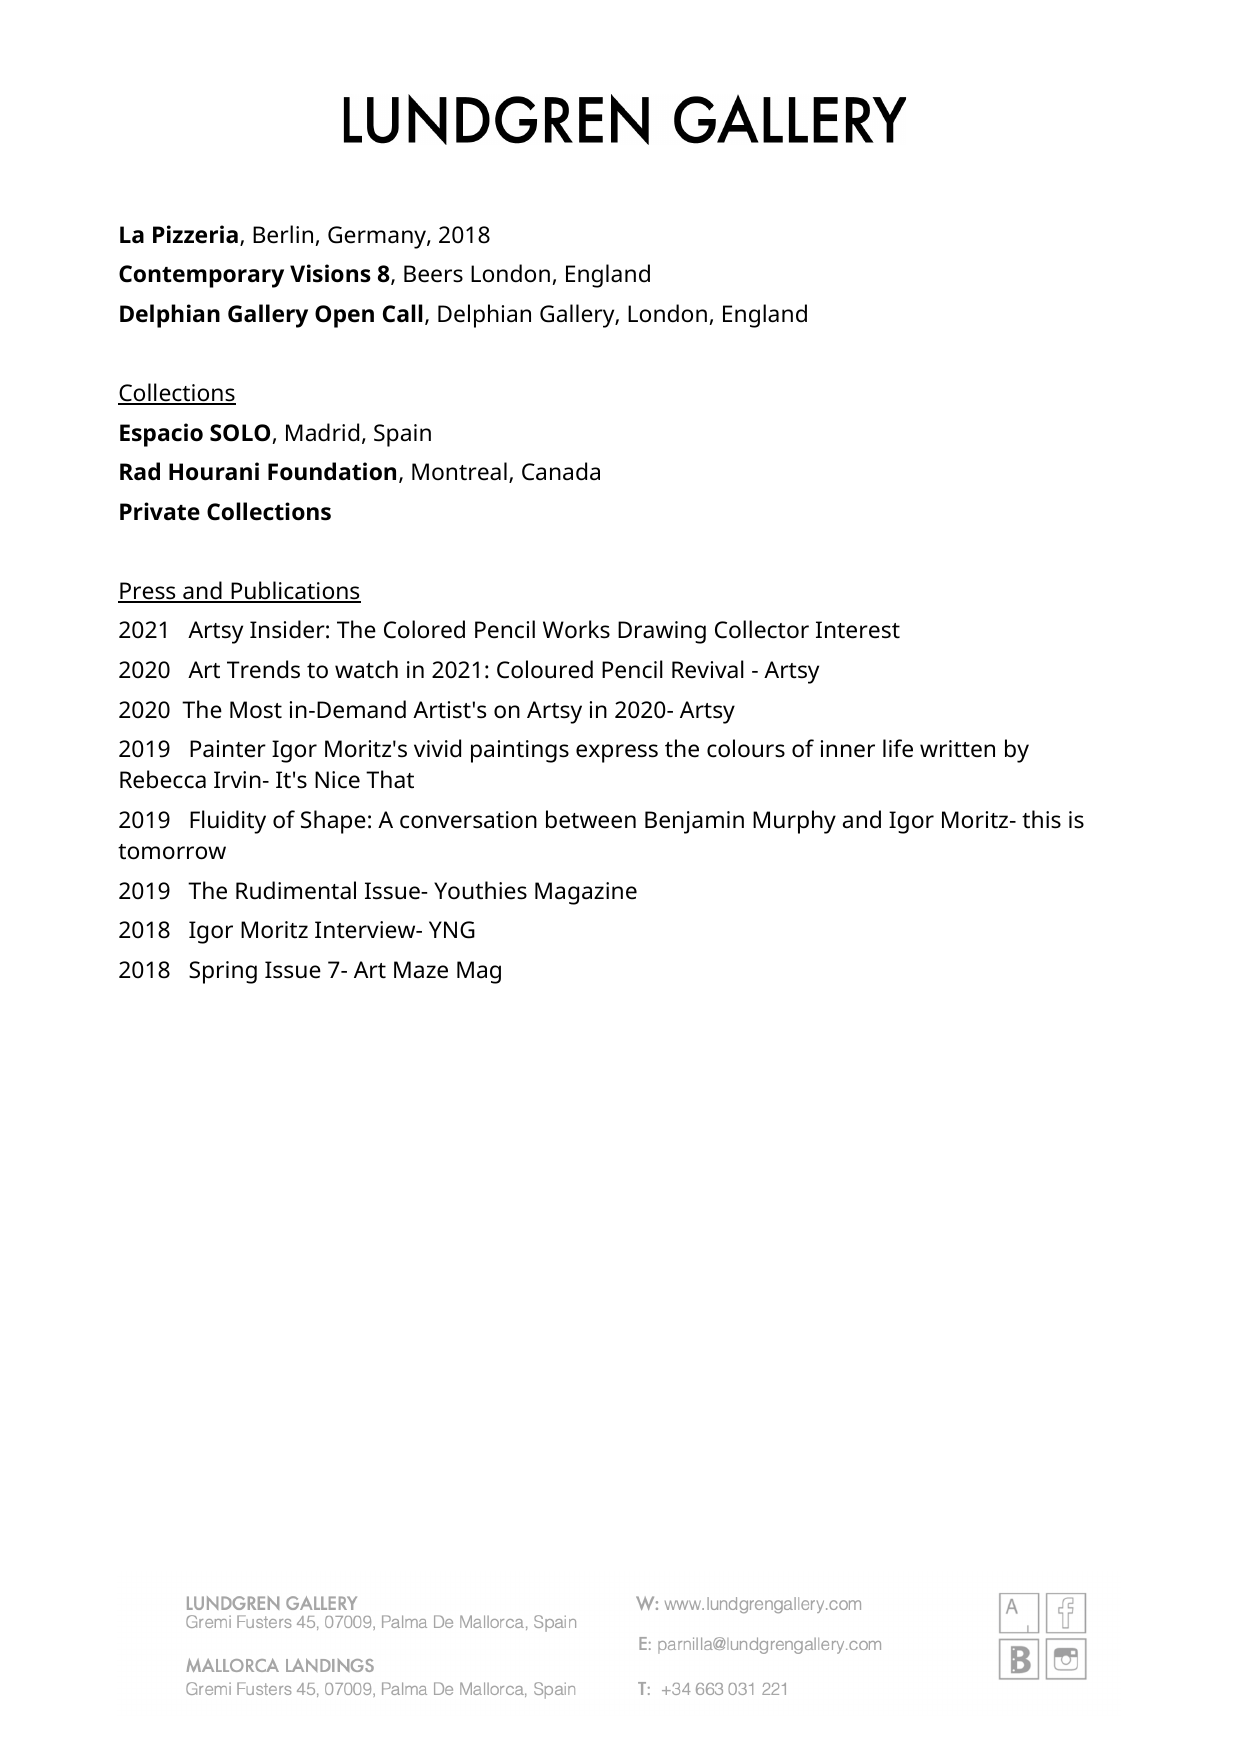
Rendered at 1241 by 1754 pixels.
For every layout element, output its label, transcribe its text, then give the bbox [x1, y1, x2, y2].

text 2019 Fluidity of Shape: A conversation between Benjamin Murphy and Igor Moritz- this is tomorrow [118, 804, 1123, 866]
text Private Collections [118, 496, 1123, 527]
text Espacio SOLO, Madrid, Spain [118, 416, 1123, 448]
text Delphian Gallery Open Call, Delphian Gallery, London, England [118, 298, 1123, 329]
picture [117, 1571, 1122, 1716]
text 2019 The Rudimental Issue- Youthies Magazine [118, 875, 1123, 906]
text 2019 Painter Igor Moritz's vivid paintings express the colours of inner life written by Rebecca Irvin- It's Nice That [118, 733, 1123, 796]
text 2018 Igor Moritz Interview- YNG [118, 914, 1123, 946]
text Rad Hourani Foundation, Montreal, Canada [118, 456, 1123, 487]
text 2020 The Most in-Demand Artist's on Artsy in 2020- Artsy [118, 693, 1123, 725]
text 2018 Spring Issue 7- Art Maze Mag [118, 954, 1123, 985]
text Press and Publications [118, 575, 1123, 606]
text Contemporary Visions 8, Beers London, England [118, 258, 1123, 289]
picture [343, 94, 907, 145]
text Collections [118, 377, 1123, 408]
text 2020 Art Trends to watch in 2021: Coloured Pencil Revival - Artsy [118, 654, 1123, 685]
text La Pizzeria, Berlin, Germany, 2018 [118, 218, 1123, 250]
text 2021 Artsy Insider: The Colored Pencil Works Drawing Collector Interest [118, 614, 1123, 646]
